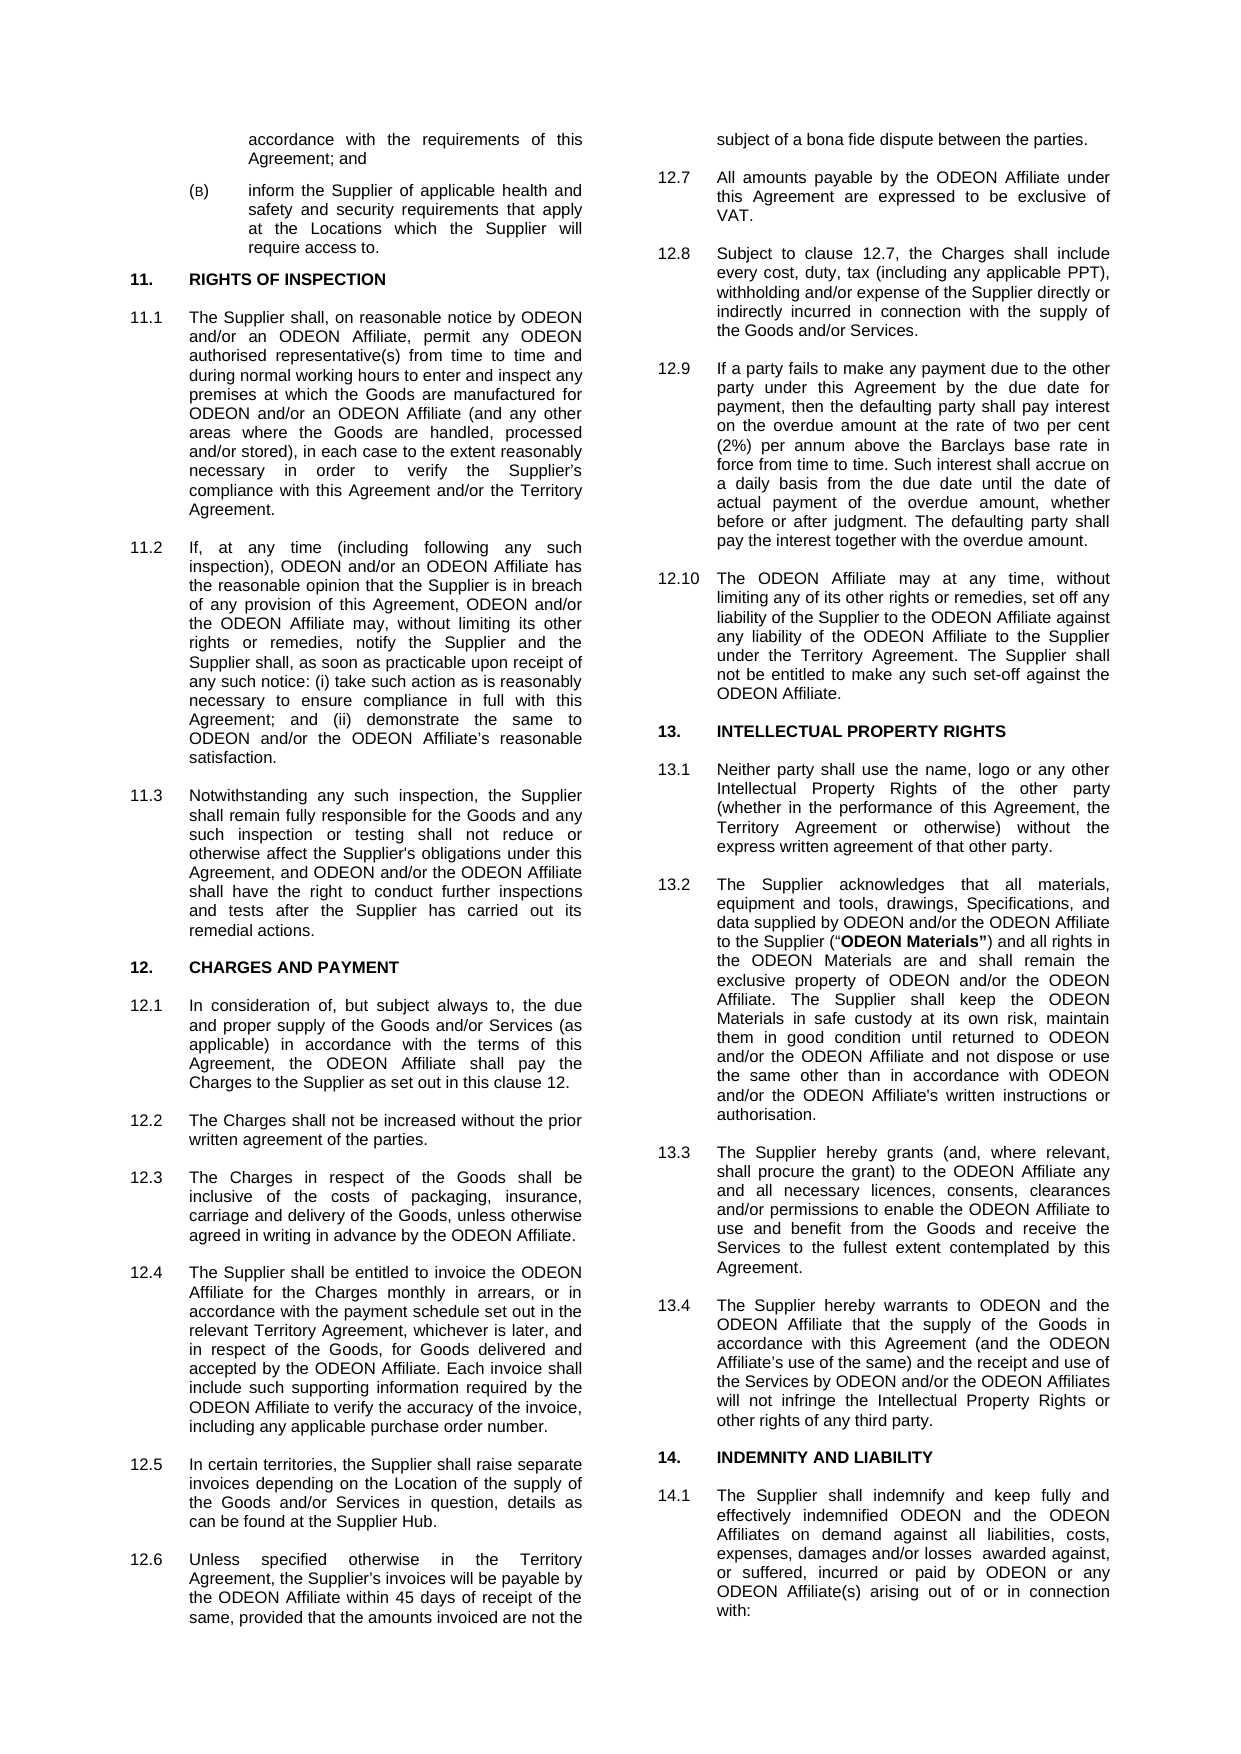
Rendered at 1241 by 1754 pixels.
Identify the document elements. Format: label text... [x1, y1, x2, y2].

subtitle In consideration of, but subject always to, the due and proper supply of the Goods and/or Services (as applicable) in accordance with the terms of this Agreement, the ODEON Affiliate shall pay the Charges to the Supplier as set out in this clause ‎12. [130, 996, 583, 1092]
subtitle The Supplier hereby warrants to ODEON and the ODEON Affiliate that the supply of the Goods in accordance with this Agreement (and the ODEON Affiliate’s use of the same) and the receipt and use of the Services by ODEON and/or the ODEON Affiliates will not infringe the Intellectual Property Rights or other rights of any third party. [658, 1295, 1110, 1429]
subtitle Indemnity AND LIABILITY [658, 1448, 1110, 1467]
subtitle In certain territories, the Supplier shall raise separate invoices depending on the Location of the supply of the Goods and/or Services in question, details as can be found at the Supplier Hub. [130, 1454, 583, 1531]
subtitle The Supplier shall, on reasonable notice by ODEON and/or an ODEON Affiliate, permit any ODEON authorised representative(s) from time to time and during normal working hours to enter and inspect any premises at which the Goods are manufactured for ODEON and/or an ODEON Affiliate (and any other areas where the Goods are handled, processed and/or stored), in each case to the extent reasonably necessary in order to verify the Supplier’s compliance with this Agreement and/or the Territory Agreement. [130, 308, 583, 519]
subtitle Notwithstanding any such inspection, the Supplier shall remain fully responsible for the Goods and any such inspection or testing shall not reduce or otherwise affect the Supplier's obligations under this Agreement, and ODEON and/or the ODEON Affiliate shall have the right to conduct further inspections and tests after the Supplier has carried out its remedial actions. [130, 786, 583, 939]
subtitle If a party fails to make any payment due to the other party under this Agreement by the due date for payment, then the defaulting party shall pay interest on the overdue amount at the rate of two per cent (2%) per annum above the Barclays base rate in force from time to time. Such interest shall accrue on a daily basis from the due date until the date of actual payment of the overdue amount, whether before or after judgment. The defaulting party shall pay the interest together with the overdue amount. [658, 359, 1110, 550]
subtitle Charges and payment [130, 958, 583, 977]
subtitle The Charges shall not be increased without the prior written agreement of the parties. [130, 1111, 583, 1149]
subtitle rights of inspection [130, 270, 583, 289]
subtitle Subject to clause ‎12.7, the Charges shall include every cost, duty, tax (including any applicable PPT), withholding and/or expense of the Supplier directly or indirectly incurred in connection with the supply of the Goods and/or Services. [658, 244, 1110, 340]
subtitle Intellectual property rights [658, 722, 1110, 741]
subtitle The ODEON Affiliate may at any time, without limiting any of its other rights or remedies, set off any liability of the Supplier to the ODEON Affiliate against any liability of the ODEON Affiliate to the Supplier under the Territory Agreement. The Supplier shall not be entitled to make any such set-off against the ODEON Affiliate. [658, 569, 1110, 703]
subtitle inform the Supplier of applicable health and safety and security requirements that apply at the Locations which the Supplier will require access to. [189, 181, 583, 257]
subtitle The Charges in respect of the Goods shall be inclusive of the costs of packaging, insurance, carriage and delivery of the Goods, unless otherwise agreed in writing in advance by the ODEON Affiliate. [130, 1168, 583, 1244]
subtitle Neither party shall use the name, logo or any other Intellectual Property Rights of the other party (whether in the performance of this Agreement, the Territory Agreement or otherwise) without the express written agreement of that other party. [658, 760, 1110, 856]
subtitle The Supplier shall indemnify and keep fully and effectively indemnified ODEON and the ODEON Affiliates on demand against all liabilities, costs, expenses, damages and/or losses awarded against, or suffered, incurred or paid by ODEON or any ODEON Affiliate(s) arising out of or in connection with: [658, 1486, 1110, 1620]
subtitle The Supplier acknowledges that all materials, equipment and tools, drawings, Specifications, and data supplied by ODEON and/or the ODEON Affiliate to the Supplier (“ODEON Materials”) and all rights in the ODEON Materials are and shall remain the exclusive property of ODEON and/or the ODEON Affiliate. The Supplier shall keep the ODEON Materials in safe custody at its own risk, maintain them in good condition until returned to ODEON and/or the ODEON Affiliate and not dispose or use the same other than in accordance with ODEON and/or the ODEON Affiliate's written instructions or authorisation. [658, 874, 1110, 1124]
subtitle Unless specified otherwise in the Territory Agreement, the Supplier’s invoices will be payable by the ODEON Affiliate within 45 days of receipt of the same, provided that the amounts invoiced are not the subject of a bona fide dispute between the parties. [130, 1550, 583, 1627]
subtitle If, at any time (including following any such inspection), ODEON and/or an ODEON Affiliate has the reasonable opinion that the Supplier is in breach of any provision of this Agreement, ODEON and/or the ODEON Affiliate may, without limiting its other rights or remedies, notify the Supplier and the Supplier shall, as soon as practicable upon receipt of any such notice: (i) take such action as is reasonably necessary to ensure compliance in full with this Agreement; and (ii) demonstrate the same to ODEON and/or the ODEON Affiliate’s reasonable satisfaction. [130, 537, 583, 767]
subtitle All amounts payable by the ODEON Affiliate under this Agreement are expressed to be exclusive of VAT. [658, 168, 1110, 225]
subtitle The Supplier hereby grants (and, where relevant, shall procure the grant) to the ODEON Affiliate any and all necessary licences, consents, clearances and/or permissions to enable the ODEON Affiliate to use and benefit from the Goods and receive the Services to the fullest extent contemplated by this Agreement. [658, 1142, 1110, 1277]
subtitle The Supplier shall be entitled to invoice the ODEON Affiliate for the Charges monthly in arrears, or in accordance with the payment schedule set out in the relevant Territory Agreement, whichever is later, and in respect of the Goods, for Goods delivered and accepted by the ODEON Affiliate. Each invoice shall include such supporting information required by the ODEON Affiliate to verify the accuracy of the invoice, including any applicable purchase order number. [130, 1263, 583, 1436]
